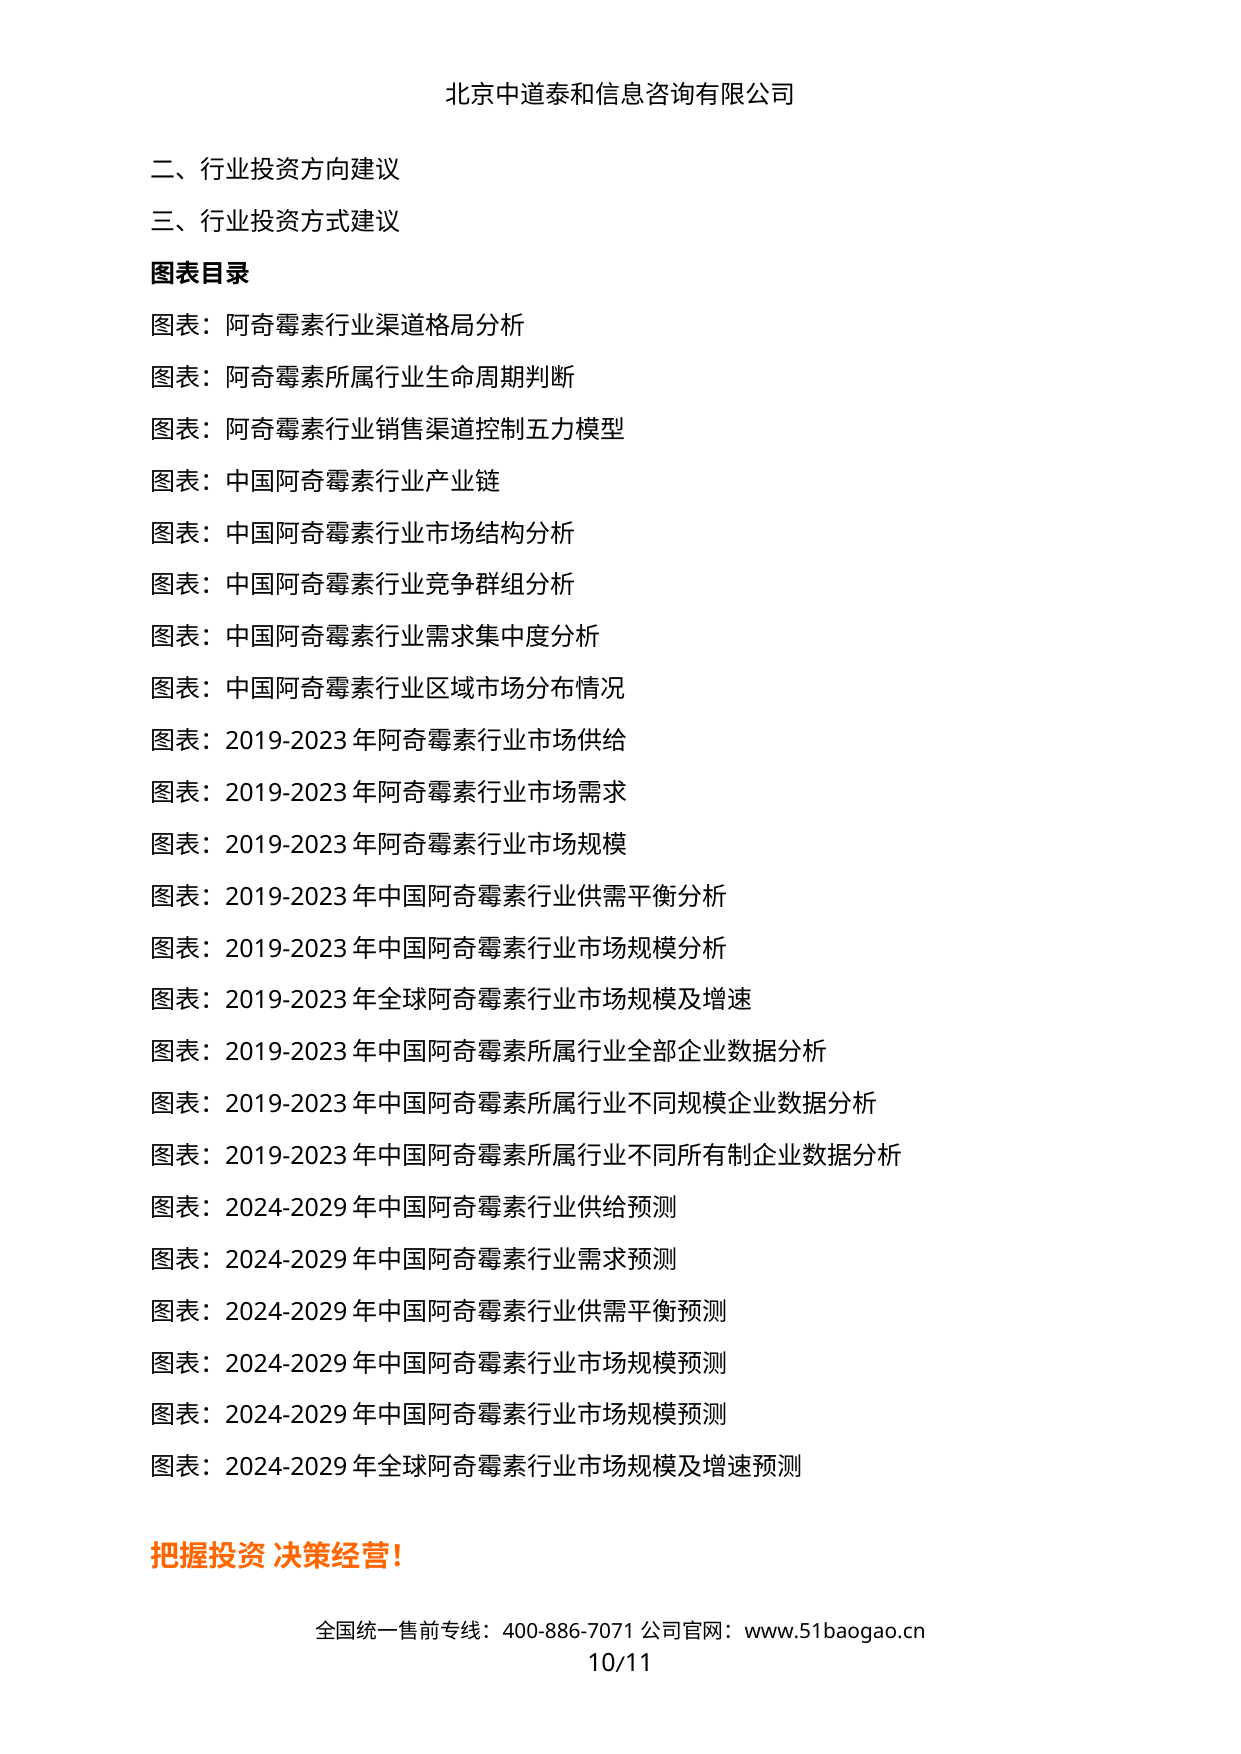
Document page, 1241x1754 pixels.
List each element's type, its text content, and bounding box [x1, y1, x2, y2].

text 图表：2019-2023年阿奇霉素行业市场供给 [150, 721, 1090, 757]
text 图表：阿奇霉素行业销售渠道控制五力模型 [150, 409, 1090, 446]
text 图表：2024-2029年中国阿奇霉素行业市场规模预测 [150, 1395, 1090, 1431]
text 图表：2019-2023年中国阿奇霉素所属行业不同所有制企业数据分析 [150, 1136, 1090, 1172]
text 图表目录 [150, 254, 1090, 290]
text 图表：2019-2023年阿奇霉素行业市场规模 [150, 824, 1090, 861]
text 图表：2019-2023年中国阿奇霉素行业供需平衡分析 [150, 876, 1090, 912]
text 图表：中国阿奇霉素行业市场结构分析 [150, 513, 1090, 549]
text 图表：中国阿奇霉素行业竞争群组分析 [150, 565, 1090, 601]
text 图表：阿奇霉素行业渠道格局分析 [150, 306, 1090, 342]
text 图表：2019-2023年阿奇霉素行业市场需求 [150, 772, 1090, 809]
text 二、行业投资方向建议 [150, 150, 1090, 186]
text 图表：中国阿奇霉素行业产业链 [150, 461, 1090, 497]
text 图表：阿奇霉素所属行业生命周期判断 [150, 357, 1090, 394]
text 图表：2024-2029年中国阿奇霉素行业供需平衡预测 [150, 1291, 1090, 1327]
text 三、行业投资方式建议 [150, 202, 1090, 238]
text 图表：2024-2029年中国阿奇霉素行业市场规模预测 [150, 1343, 1090, 1379]
text 图表：2019-2023年全球阿奇霉素行业市场规模及增速 [150, 980, 1090, 1016]
text 图表：2024-2029年中国阿奇霉素行业供给预测 [150, 1187, 1090, 1224]
text 图表：2019-2023年中国阿奇霉素所属行业全部企业数据分析 [150, 1032, 1090, 1068]
text 图表：中国阿奇霉素行业区域市场分布情况 [150, 669, 1090, 705]
text 图表：中国阿奇霉素行业需求集中度分析 [150, 617, 1090, 653]
text 图表：2024-2029年中国阿奇霉素行业需求预测 [150, 1239, 1090, 1276]
text 图表：2024-2029年全球阿奇霉素行业市场规模及增速预测 [150, 1447, 1090, 1483]
text 图表：2019-2023年中国阿奇霉素所属行业不同规模企业数据分析 [150, 1084, 1090, 1120]
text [150, 1499, 1090, 1575]
text 图表：2019-2023年中国阿奇霉素行业市场规模分析 [150, 928, 1090, 964]
